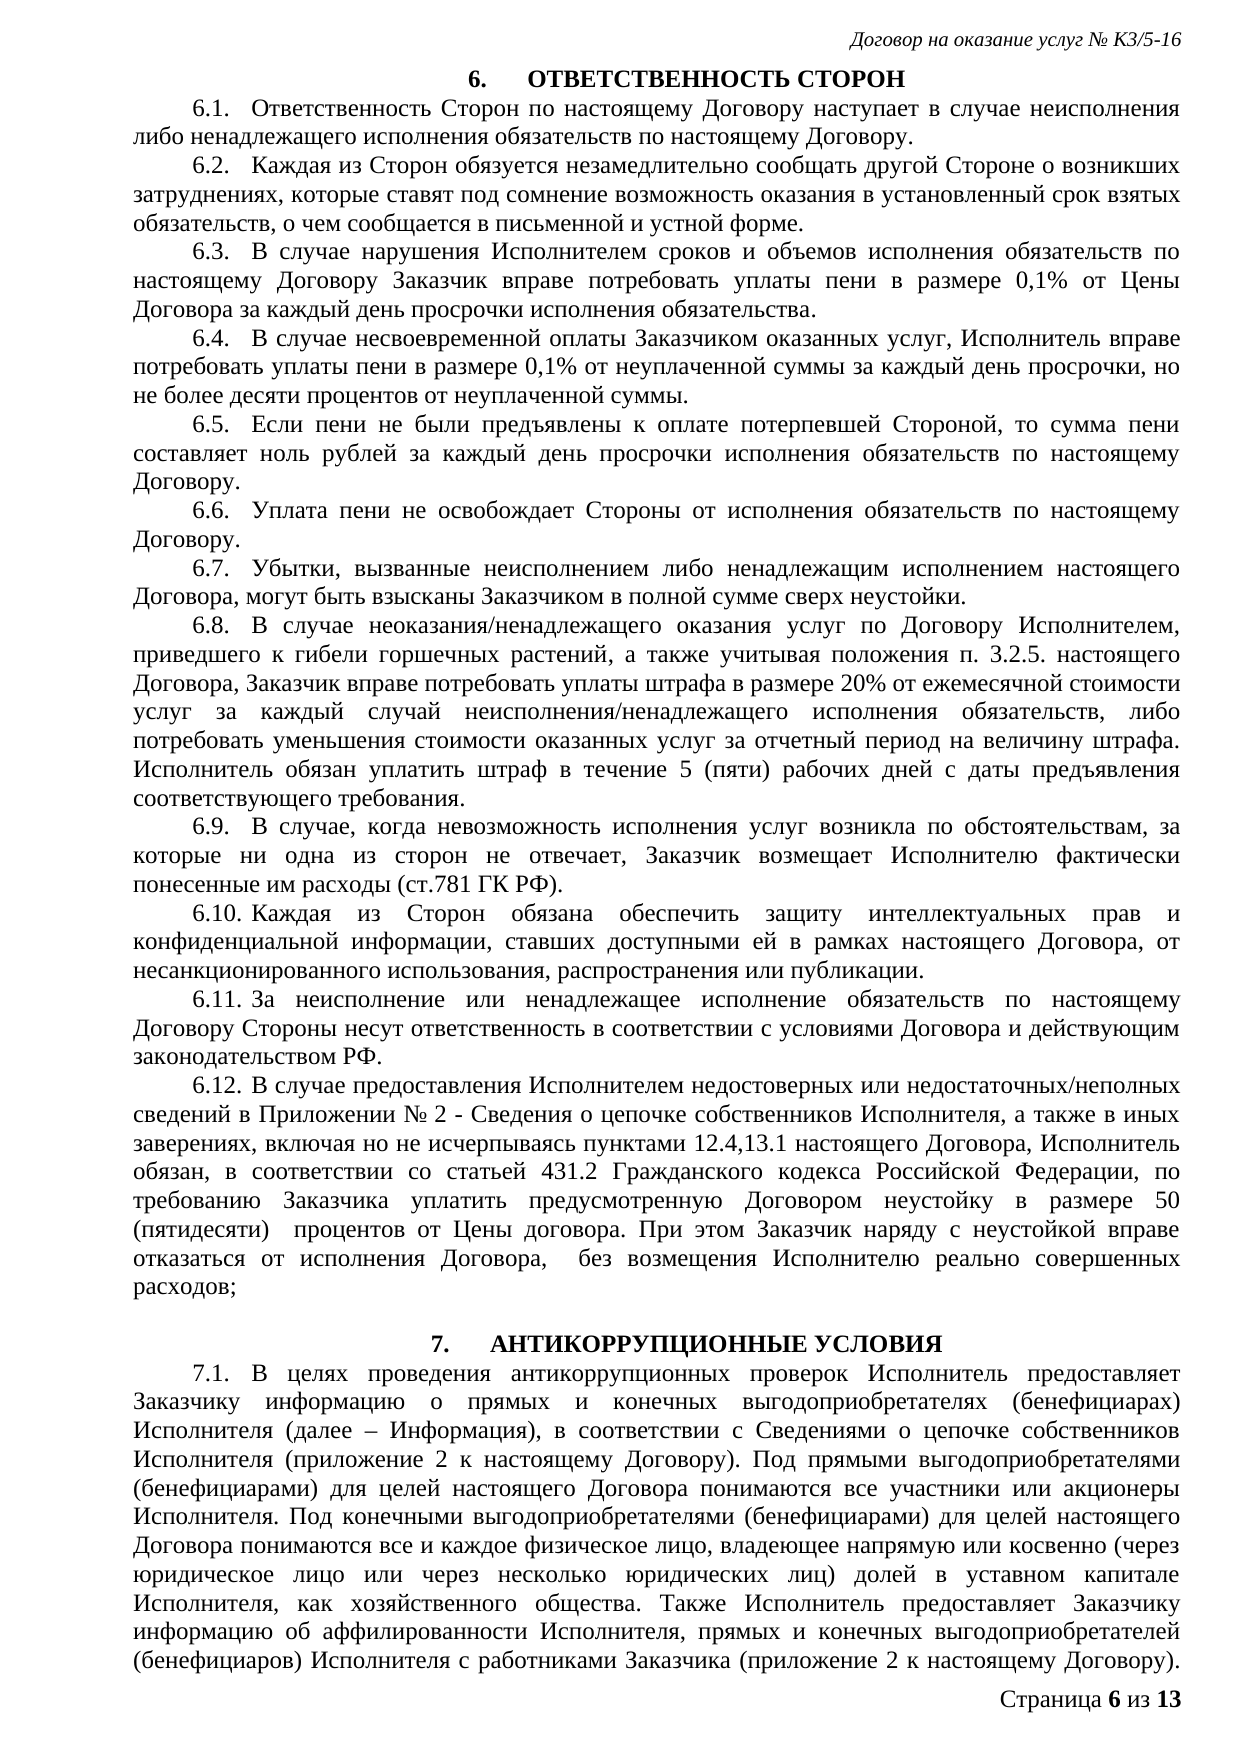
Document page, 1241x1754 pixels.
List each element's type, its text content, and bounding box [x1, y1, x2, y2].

list Каждая из Сторон обязуется незамедлительно сообщать другой Стороне о возникших затруднениях, которые ставят под сомнение возможность оказания в установленный срок взятых обязательств, о чем сообщается в письменной и устной форме. [133, 150, 1181, 236]
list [133, 1358, 1181, 1674]
list В случае неоказания/ненадлежащего оказания услуг по Договору Исполнителем, приведшего к гибели горшечных растений, а также учитывая положения п. 3.2.5. настоящего Договора, Заказчик вправе потребовать уплаты штрафа в размере 20% от ежемесячной стоимости услуг за каждый случай неисполнения/ненадлежащего исполнения обязательств, либо потребовать уменьшения стоимости оказанных услуг за отчетный период на величину штрафа. Исполнитель обязан уплатить штраф в течение 5 (пяти) рабочих дней с даты предъявления соответствующего требования. [133, 610, 1181, 811]
list Каждая из Сторон обязана обеспечить защиту интеллектуальных прав и конфиденциальной информации, ставших доступными ей в рамках настоящего Договора, от несанкционированного использования, распространения или публикации. [133, 898, 1181, 984]
list В случае предоставления Исполнителем недостоверных или недостаточных/неполных сведений в Приложении № 2 - Сведения о цепочке собственников Исполнителя, а также в иных заверениях, включая но не исчерпываясь пунктами 12.4,13.1 настоящего Договора, Исполнитель обязан, в соответствии со статьей 431.2 Гражданского кодекса Российской Федерации, по требованию Заказчика уплатить предусмотренную Договором неустойку в размере 50 (пятидесяти) процентов от Цены договора. При этом Заказчик наряду с неустойкой вправе отказаться от исполнения Договора, без возмещения Исполнителю реально совершенных расходов; [133, 1070, 1181, 1300]
list Ответственность Сторон по настоящему Договору наступает в случае неисполнения либо ненадлежащего исполнения обязательств по настоящему Договору. [133, 93, 1181, 150]
list В случае нарушения Исполнителем сроков и объемов исполнения обязательств по настоящему Договору Заказчик вправе потребовать уплаты пени в размере 0,1% от Цены Договора за каждый день просрочки исполнения обязательства. [133, 236, 1181, 323]
list ОТВЕТСТВЕННОСТЬ СТОРОН [133, 64, 1181, 93]
list АНТИКОРРУПЦИОННЫЕ УСЛОВИЯ [133, 1329, 1181, 1358]
list Убытки, вызванные неисполнением либо ненадлежащим исполнением настоящего Договора, могут быть взысканы Заказчиком в полной сумме сверх неустойки. [133, 553, 1181, 610]
list В случае, когда невозможность исполнения услуг возникла по обстоятельствам, за которые ни одна из сторон не отвечает, Заказчик возмещает Исполнителю фактически понесенные им расходы (ст.781 ГК РФ). [133, 811, 1181, 898]
list За неисполнение или ненадлежащее исполнение обязательств по настоящему Договору Стороны несут ответственность в соответствии c условиями Договора и действующим законодательством РФ. [133, 984, 1181, 1070]
list Если пени не были предъявлены к оплате потерпевшей Стороной, то сумма пени составляет ноль рублей за каждый день просрочки исполнения обязательств по настоящему Договору. [133, 409, 1181, 495]
list В случае несвоевременной оплаты Заказчиком оказанных услуг, Исполнитель вправе потребовать уплаты пени в размере 0,1% от неуплаченной суммы за каждый день просрочки, но не более десяти процентов от неуплаченной суммы. [133, 323, 1181, 409]
list Уплата пени не освобождает Стороны от исполнения обязательств по настоящему Договору. [133, 495, 1181, 553]
